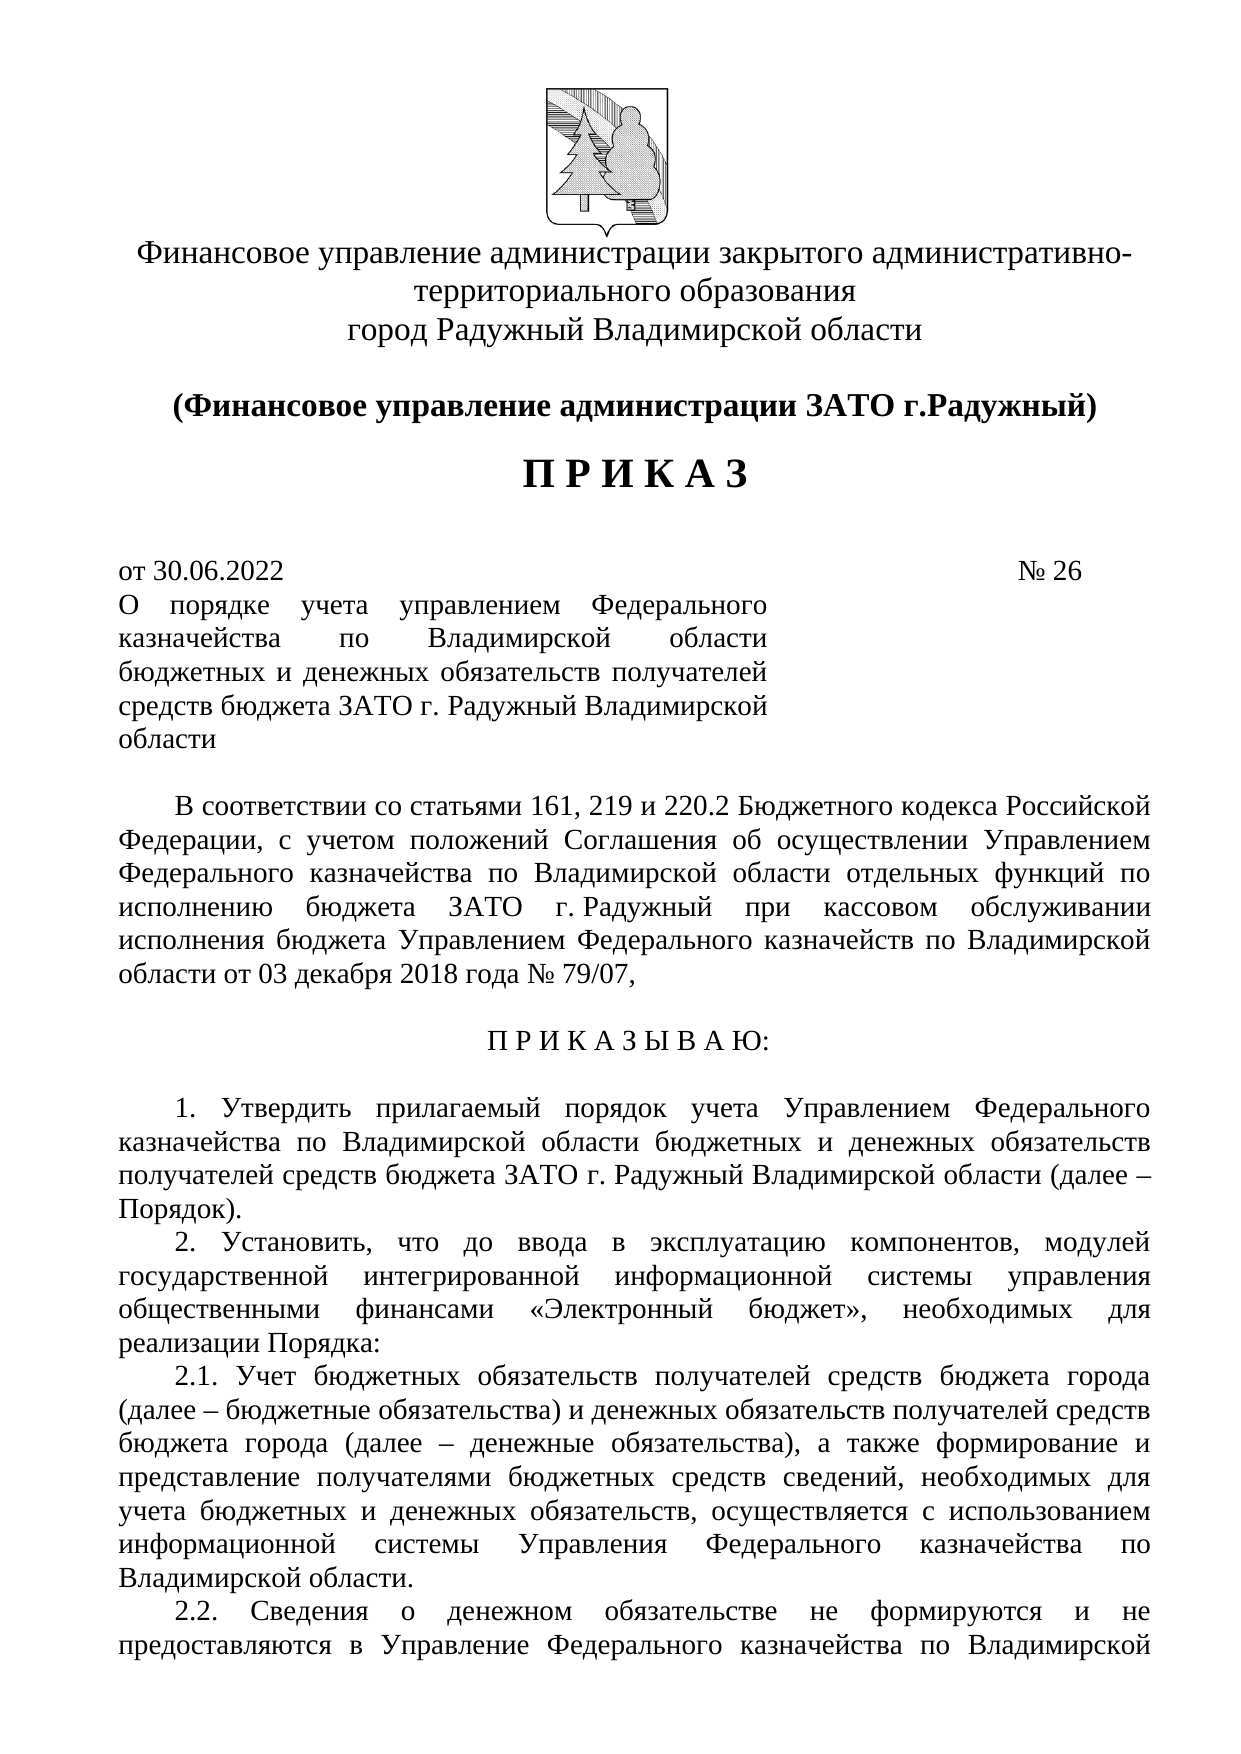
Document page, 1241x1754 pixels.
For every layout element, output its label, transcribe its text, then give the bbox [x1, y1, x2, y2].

text П Р И К А З Ы В А Ю: [413, 1023, 1152, 1057]
text О порядке учета управлением Федерального казначейства по Владимирской области бюджетных и денежных обязательств получателей средств бюджета ЗАТО г. Радужный Владимирской области [118, 587, 768, 755]
text 2. Установить, что до ввода в эксплуатацию компонентов, модулей государственной интегрированной информационной системы управления общественными финансами «Электронный бюджет», необходимых для реализации Порядка: [118, 1224, 1152, 1358]
text (Финансовое управление администрации ЗАТО г.Радужный) [118, 386, 1152, 424]
text 2.1. Учет бюджетных обязательств получателей средств бюджета города (далее – бюджетные обязательства) и денежных обязательств получателей средств бюджета города (далее – денежные обязательства), а также формирование и представление получателями бюджетных средств сведений, необходимых для учета бюджетных и денежных обязательств, осуществляется с использованием информационной системы Управления Федерального казначейства по Владимирской области. [118, 1358, 1152, 1593]
subtitle город Радужный Владимирской области [118, 309, 1152, 347]
text 1. Утвердить прилагаемый порядок учета Управлением Федерального казначейства по Владимирской области бюджетных и денежных обязательств получателей средств бюджета ЗАТО г. Радужный Владимирской области (далее – Порядок). [118, 1090, 1152, 1224]
text В соответствии со статьями 161, 219 и 220.2 Бюджетного кодекса Российской Федерации, с учетом положений Соглашения об осуществлении Управлением Федерального казначейства по Владимирской области отдельных функций по исполнению бюджета ЗАТО г. Радужный при кассовом обслуживании исполнения бюджета Управлением Федерального казначейств по Владимирской области от 03 декабря 2018 года № 79/07, [118, 788, 1152, 989]
text от 30.06.2022 № 26 [118, 553, 1152, 587]
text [118, 1593, 1152, 1660]
picture [545, 87, 670, 238]
subtitle Финансовое управление администрации закрытого административно-территориального образования [118, 232, 1152, 309]
subtitle П Р И К А З [118, 448, 1152, 496]
